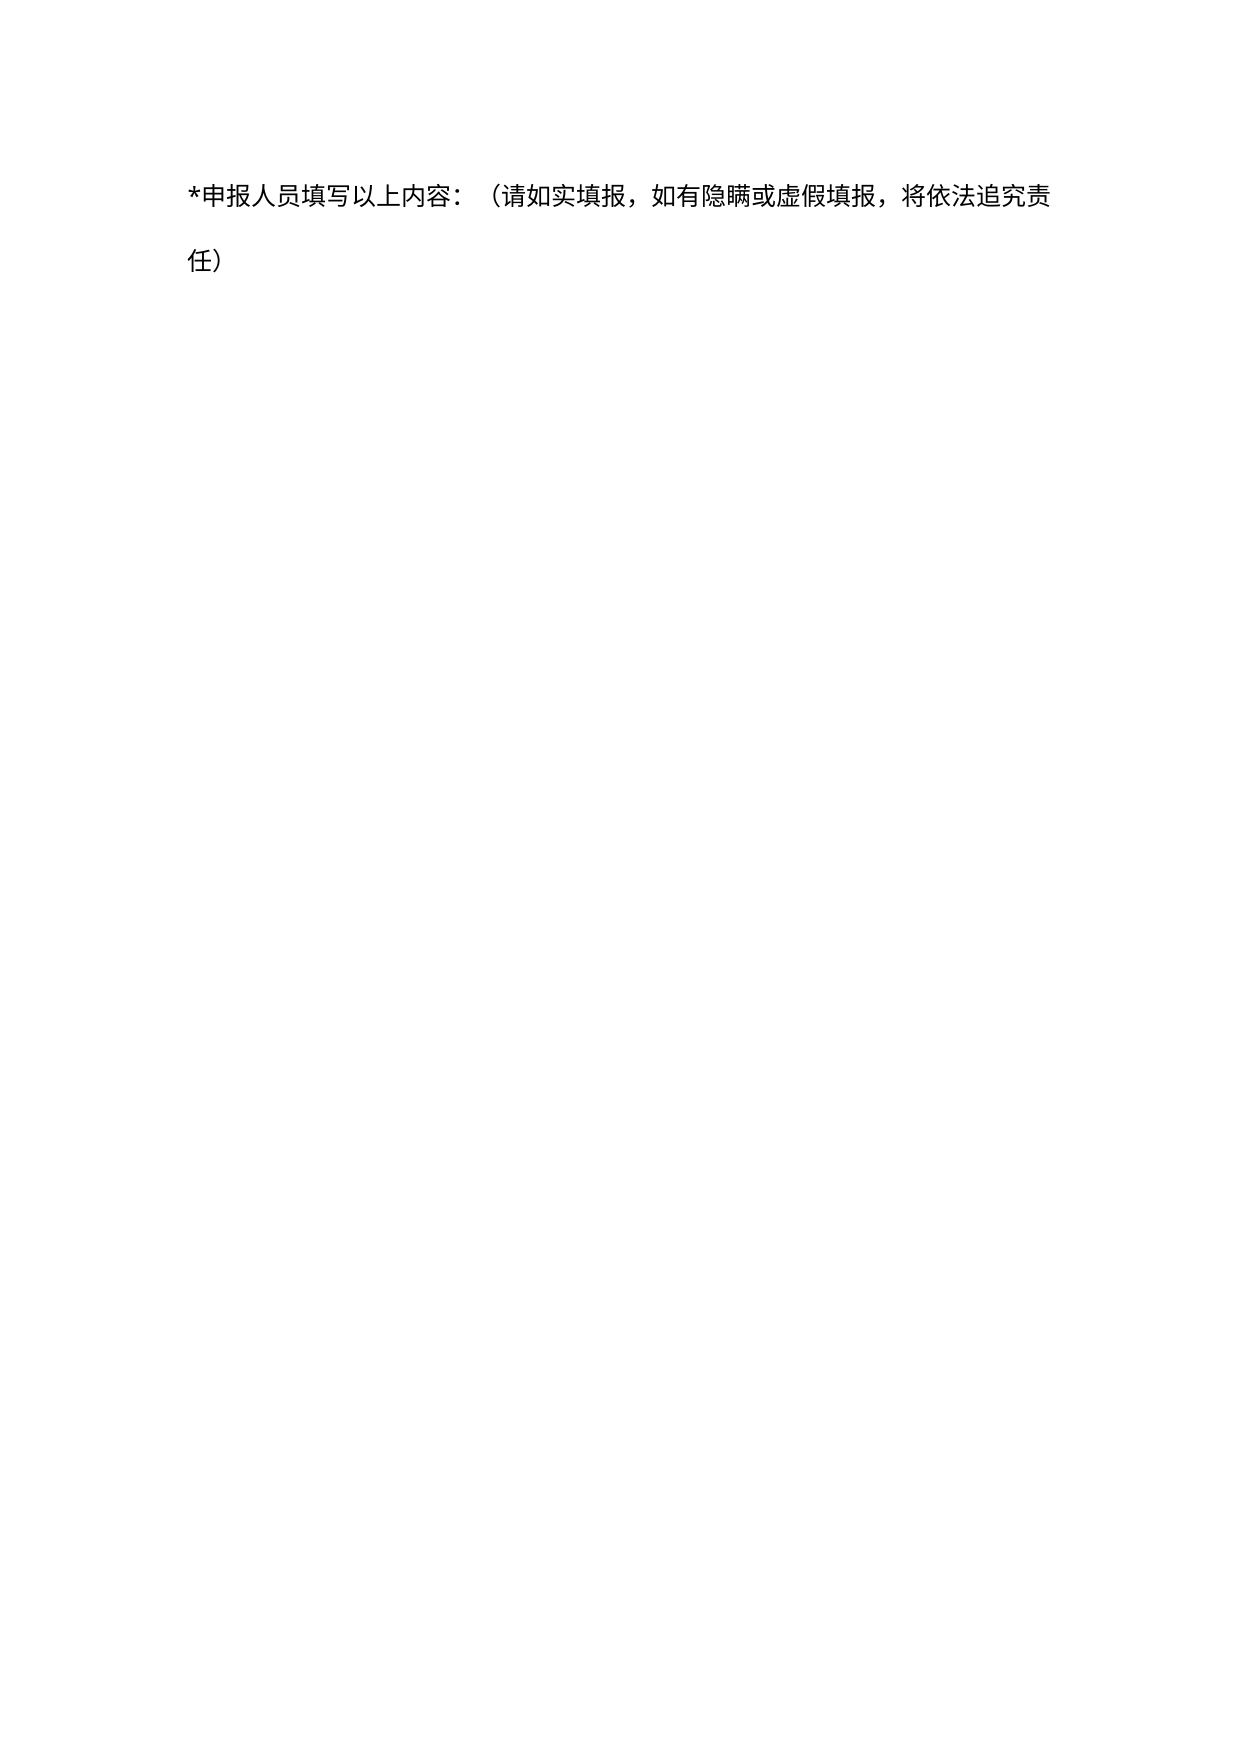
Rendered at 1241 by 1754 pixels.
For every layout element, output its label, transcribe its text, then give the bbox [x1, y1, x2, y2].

text *申报人员填写以上内容：（请如实填报，如有隐瞒或虚假填报，将依法追究责任） [187, 162, 1053, 292]
